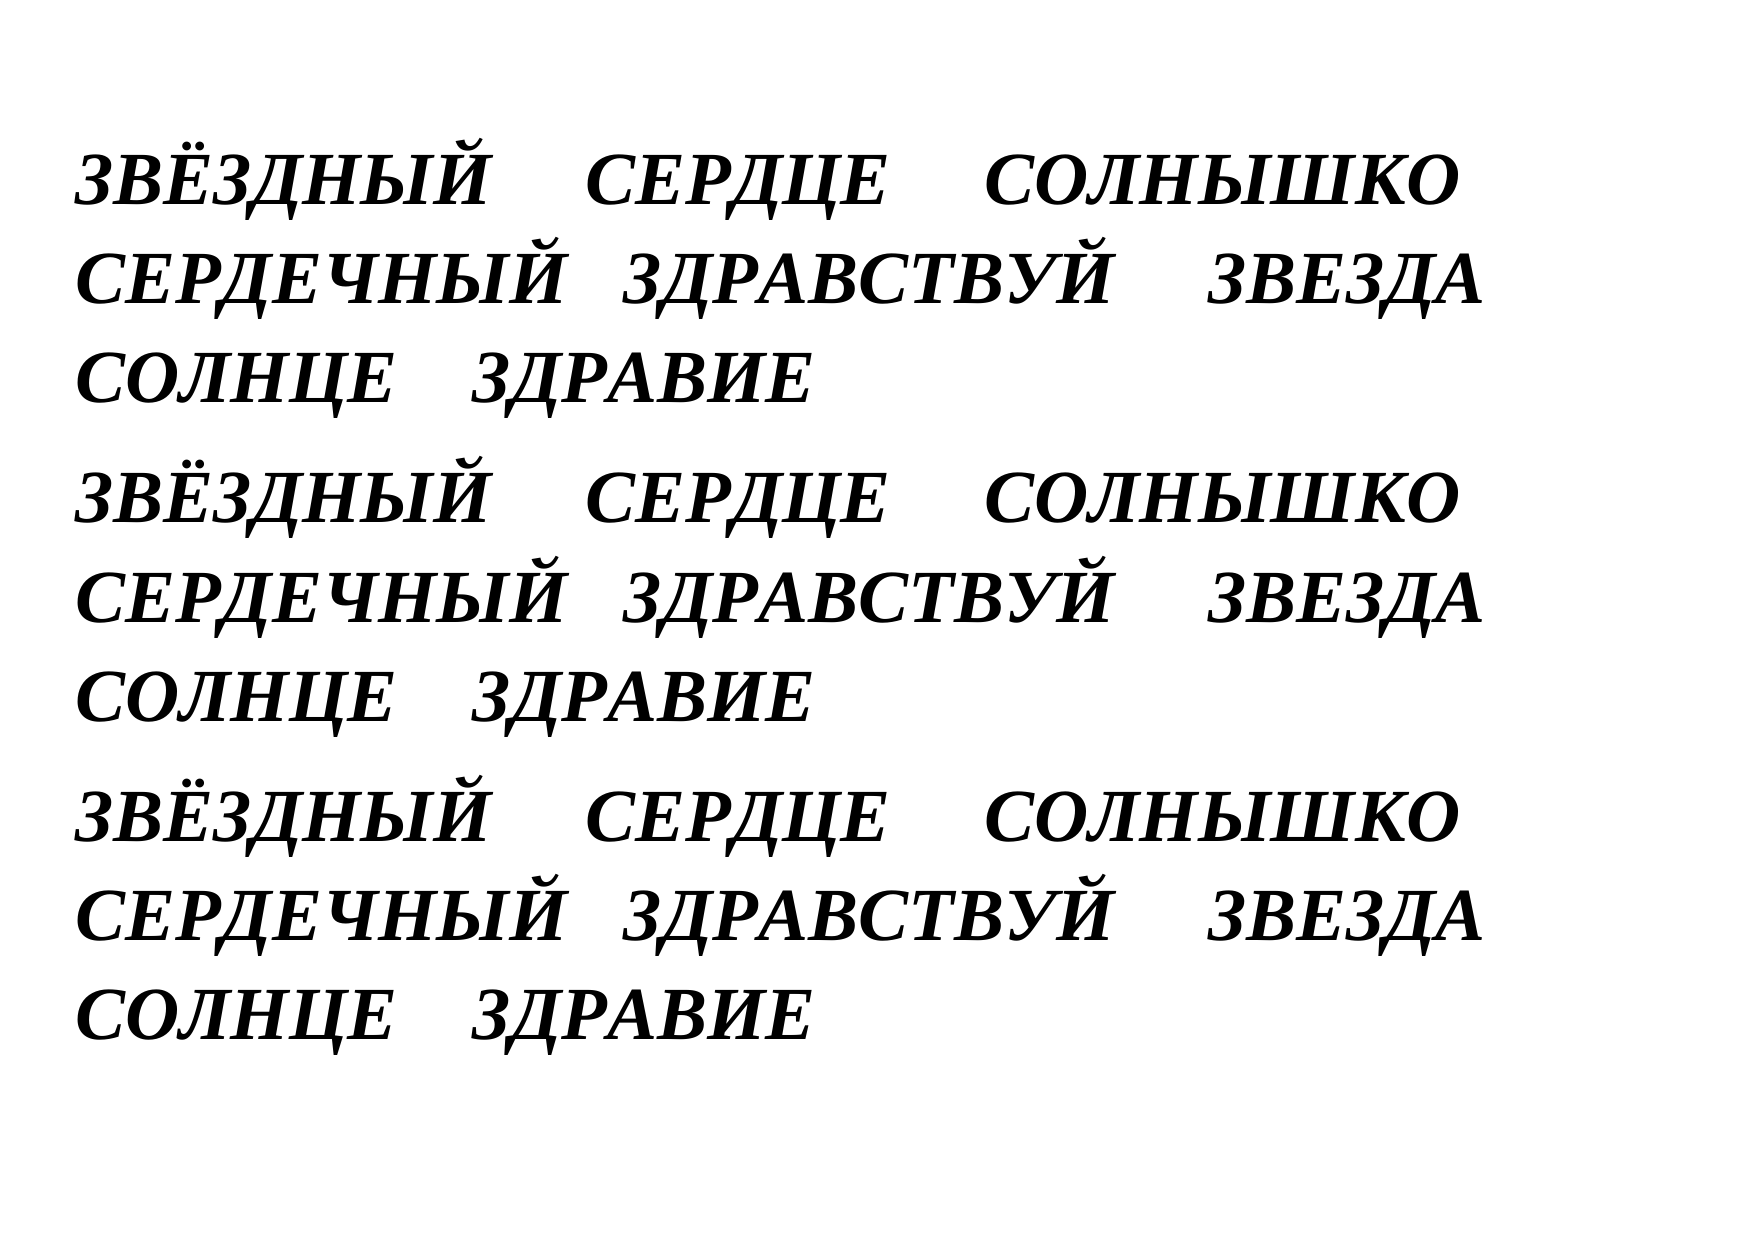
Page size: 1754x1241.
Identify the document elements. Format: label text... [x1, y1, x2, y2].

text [75, 771, 1679, 1056]
text ЗВЁЗДНЫЙ СЕРДЦЕ СОЛНЫШКО СЕРДЕЧНЫЙ ЗДРАВСТВУЙ ЗВЕЗДА СОЛНЦЕ ЗДРАВИЕ [75, 453, 1679, 737]
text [75, 134, 1679, 419]
